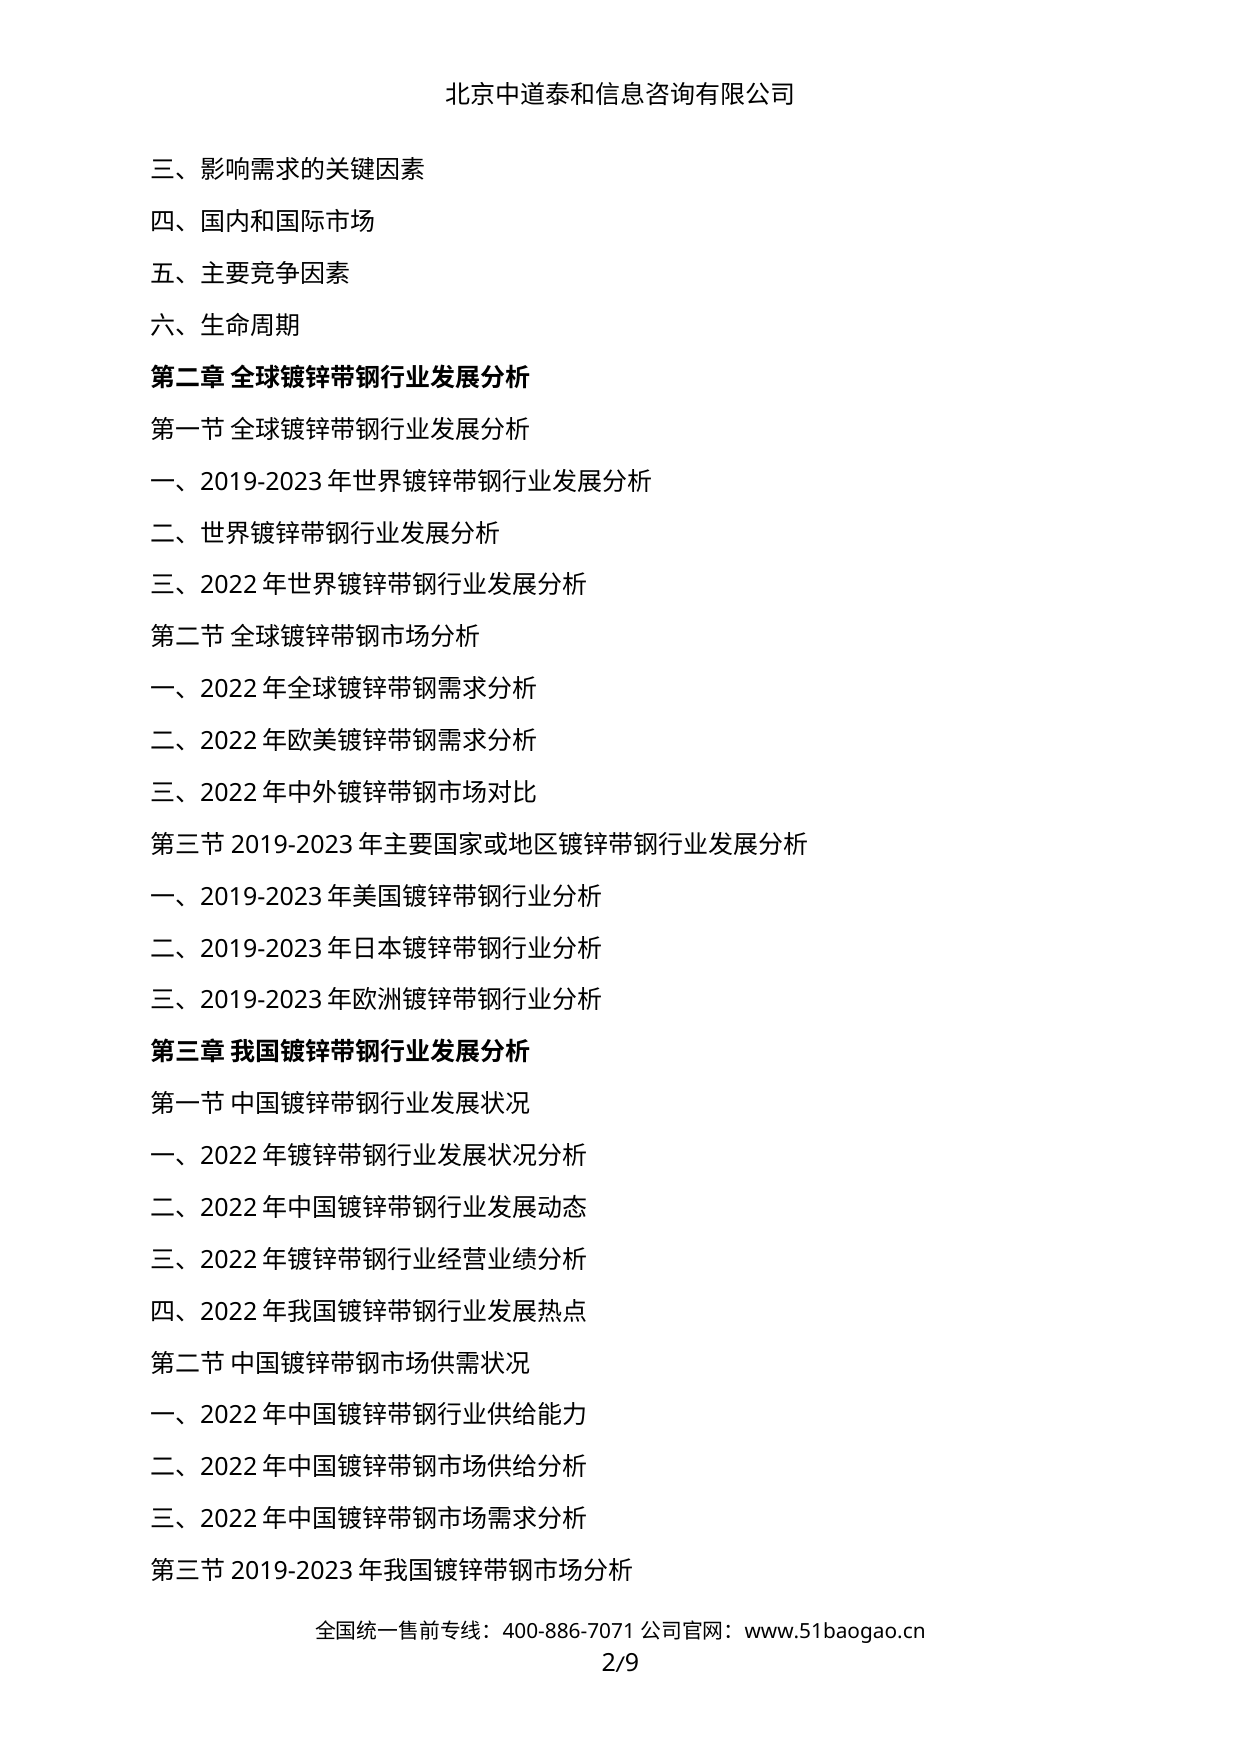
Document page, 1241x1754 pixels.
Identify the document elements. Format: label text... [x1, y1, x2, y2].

text 四、国内和国际市场 [150, 202, 1090, 238]
text 三、2022年中国镀锌带钢市场需求分析 [150, 1499, 1090, 1535]
text 一、2022年全球镀锌带钢需求分析 [150, 669, 1090, 705]
text 一、2022年中国镀锌带钢行业供给能力 [150, 1395, 1090, 1431]
text 第三节 2019-2023年我国镀锌带钢市场分析 [150, 1551, 1090, 1587]
text 第二节 全球镀锌带钢市场分析 [150, 617, 1090, 653]
text 第二节 中国镀锌带钢市场供需状况 [150, 1343, 1090, 1379]
text 第三节 2019-2023年主要国家或地区镀锌带钢行业发展分析 [150, 824, 1090, 861]
text 二、2022年中国镀锌带钢行业发展动态 [150, 1187, 1090, 1224]
text 二、2022年欧美镀锌带钢需求分析 [150, 721, 1090, 757]
text 三、2022年世界镀锌带钢行业发展分析 [150, 565, 1090, 601]
text 一、2019-2023年世界镀锌带钢行业发展分析 [150, 461, 1090, 497]
text 二、2019-2023年日本镀锌带钢行业分析 [150, 928, 1090, 964]
text 三、2022年中外镀锌带钢市场对比 [150, 772, 1090, 809]
text 三、2019-2023年欧洲镀锌带钢行业分析 [150, 980, 1090, 1016]
text 一、2019-2023年美国镀锌带钢行业分析 [150, 876, 1090, 912]
text 三、2022年镀锌带钢行业经营业绩分析 [150, 1239, 1090, 1276]
text 第一节 全球镀锌带钢行业发展分析 [150, 409, 1090, 446]
text 五、主要竞争因素 [150, 254, 1090, 290]
text 六、生命周期 [150, 306, 1090, 342]
text 一、2022年镀锌带钢行业发展状况分析 [150, 1136, 1090, 1172]
text 二、2022年中国镀锌带钢市场供给分析 [150, 1447, 1090, 1483]
text 四、2022年我国镀锌带钢行业发展热点 [150, 1291, 1090, 1327]
text 第三章 我国镀锌带钢行业发展分析 [150, 1032, 1090, 1068]
text 第二章 全球镀锌带钢行业发展分析 [150, 357, 1090, 394]
text 第一节 中国镀锌带钢行业发展状况 [150, 1084, 1090, 1120]
text 二、世界镀锌带钢行业发展分析 [150, 513, 1090, 549]
text 三、影响需求的关键因素 [150, 150, 1090, 186]
